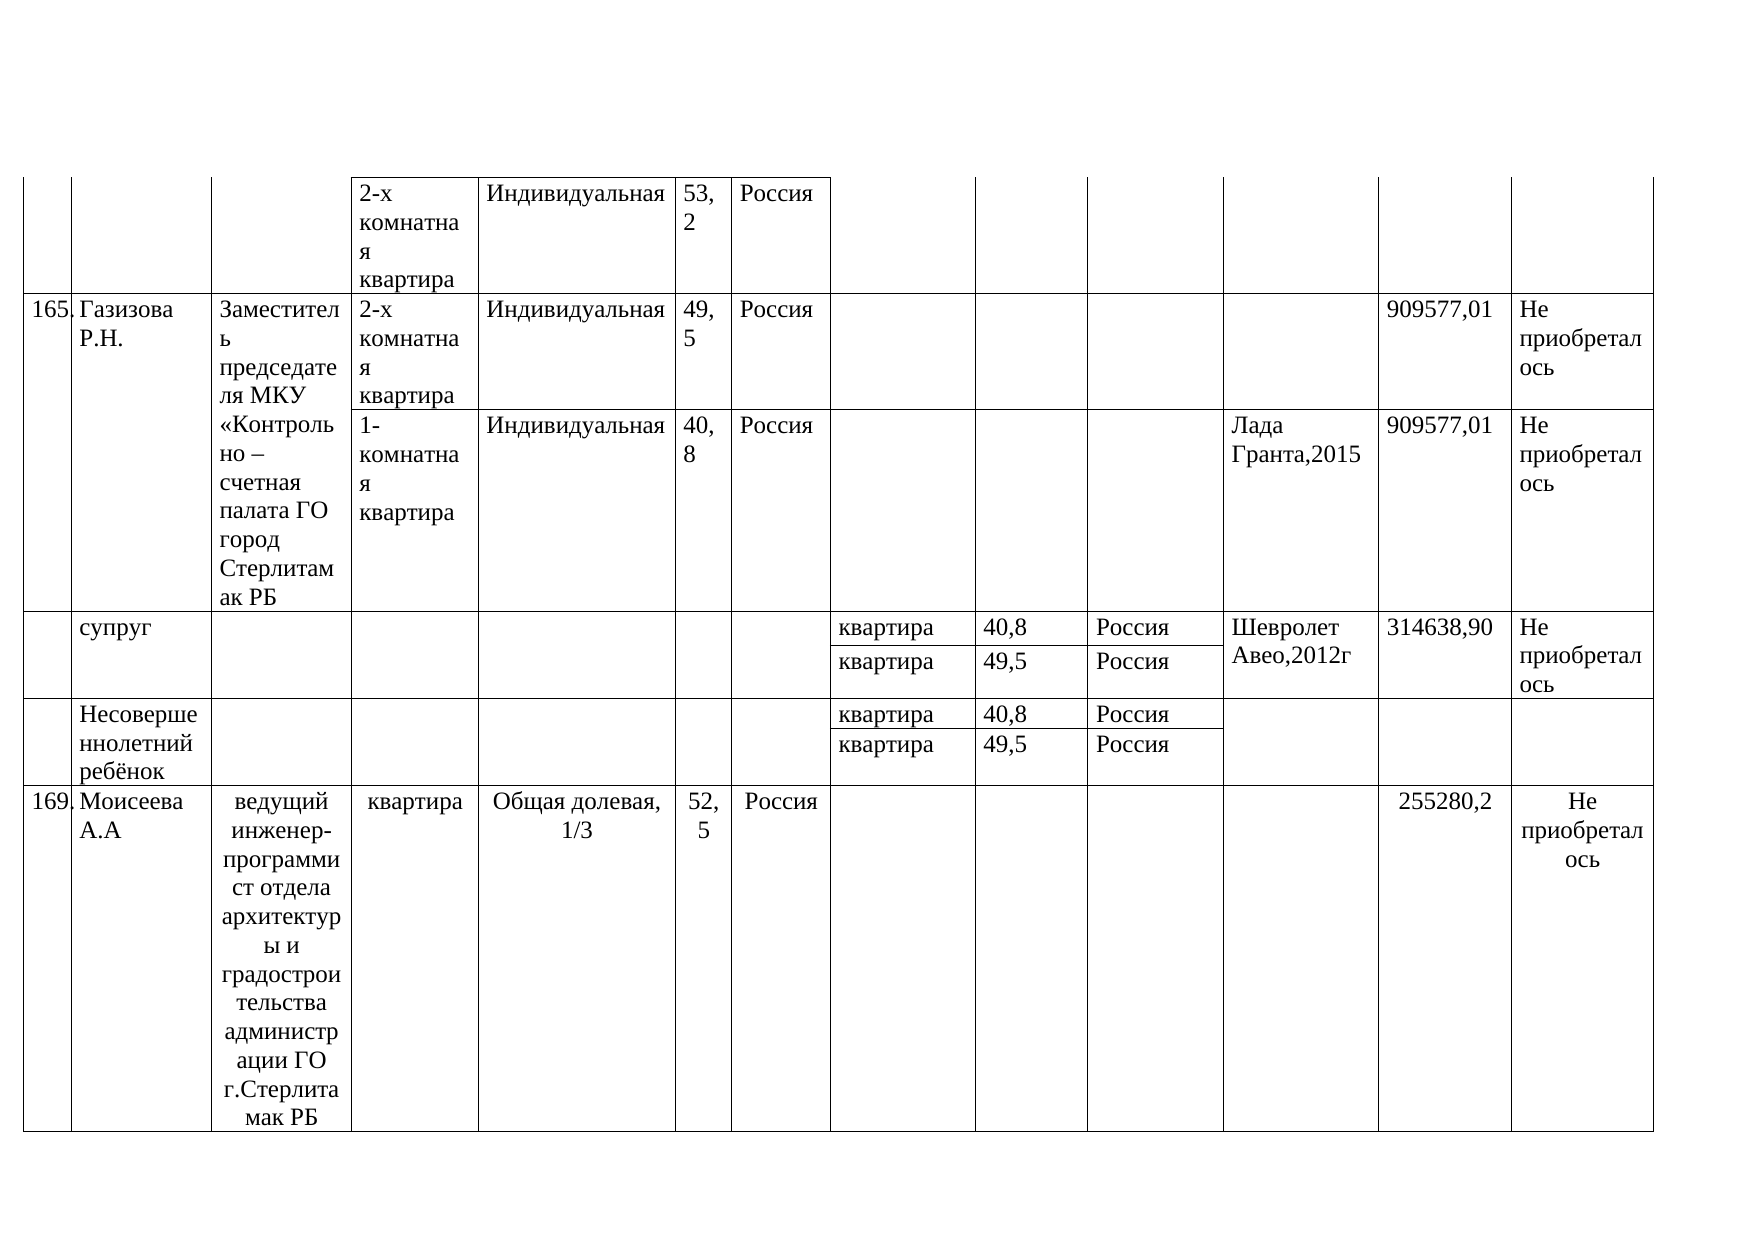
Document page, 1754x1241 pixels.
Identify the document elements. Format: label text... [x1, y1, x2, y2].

table_cell 49,5 [976, 646, 1087, 698]
table_cell [352, 699, 478, 785]
table_cell 49,5 [976, 729, 1087, 785]
table_cell Моисеева А.А [72, 786, 211, 1131]
table_cell [352, 612, 478, 698]
table_cell Россия [732, 410, 830, 611]
table_cell Россия [1088, 646, 1223, 698]
table_cell [732, 612, 830, 698]
table_cell [212, 699, 351, 785]
table_cell [479, 612, 675, 698]
table_cell [1224, 786, 1378, 1131]
table_cell супруг [72, 612, 211, 698]
table_cell 40,8 [676, 410, 731, 611]
table_cell 1-комнатная квартира [352, 410, 478, 611]
table_cell 49,5 [676, 294, 731, 409]
table_cell [831, 294, 975, 409]
table_cell 314638,90 [1379, 612, 1511, 698]
table_cell Россия [1088, 729, 1223, 785]
table_cell Россия [732, 178, 830, 293]
table_cell Общая долевая, 1/3 [479, 786, 675, 1131]
table_cell [479, 699, 675, 785]
table_cell [24, 612, 71, 698]
table_cell 40,8 [976, 699, 1087, 728]
table_cell [976, 294, 1087, 409]
table_cell [676, 612, 731, 698]
table_cell Россия [732, 294, 830, 409]
table_cell квартира [831, 729, 975, 785]
table_cell [1088, 410, 1223, 611]
table_cell квартира [831, 699, 975, 728]
table_cell 2-х комнатная квартира [352, 178, 478, 293]
table_cell 909577,01 [1379, 294, 1511, 409]
table_cell квартира [352, 786, 478, 1131]
table_cell [1224, 699, 1378, 785]
table_cell Не приобреталось [1512, 410, 1653, 611]
table_cell Не приобреталось [1512, 786, 1653, 1131]
table_cell Заместитель председателя МКУ «Контрольно – счетная палата ГО город Стерлитамак РБ [212, 294, 351, 611]
table_cell [976, 786, 1087, 1131]
table_cell Россия [732, 786, 830, 1131]
table_cell Газизова Р.Н. [72, 294, 211, 611]
table_cell 255280,2 [1379, 786, 1511, 1131]
table_cell [976, 410, 1087, 611]
table_cell Индивидуальная [479, 178, 675, 293]
table_cell 53,2 [676, 178, 731, 293]
table_cell Не приобреталось [1512, 612, 1653, 698]
table_cell Лада Гранта,2015 [1224, 410, 1378, 611]
table_cell 2-х комнатная квартира [352, 294, 478, 409]
table_cell Россия [1088, 699, 1223, 728]
table_cell Индивидуальная [479, 294, 675, 409]
table_cell Шевролет Авео,2012г [1224, 612, 1378, 698]
table_cell Несовершеннолетний ребёнок [72, 699, 211, 785]
table_cell [831, 786, 975, 1131]
table_cell [831, 410, 975, 611]
table_cell Не приобреталось [1512, 294, 1653, 409]
table_cell [732, 699, 830, 785]
table_cell [24, 294, 71, 611]
table_cell Индивидуальная [479, 410, 675, 611]
table_cell 40,8 [976, 612, 1087, 645]
table_cell Россия [1088, 612, 1223, 645]
table_cell ведущий инженер-программист отдела архитектуры и градостроительства администрации ГО г.Стерлитамак РБ [212, 786, 351, 1131]
table_cell [212, 612, 351, 698]
table_cell 52,5 [676, 786, 731, 1131]
table_cell [24, 786, 71, 1131]
table_cell 909577,01 [1379, 410, 1511, 611]
table_cell [1379, 699, 1511, 785]
table_cell [1224, 294, 1378, 409]
table_cell [1088, 294, 1223, 409]
table_cell [676, 699, 731, 785]
table_cell [24, 699, 71, 785]
table_cell квартира [831, 646, 975, 698]
table_cell [1512, 699, 1653, 785]
table_cell квартира [831, 612, 975, 645]
table_cell [1088, 786, 1223, 1131]
